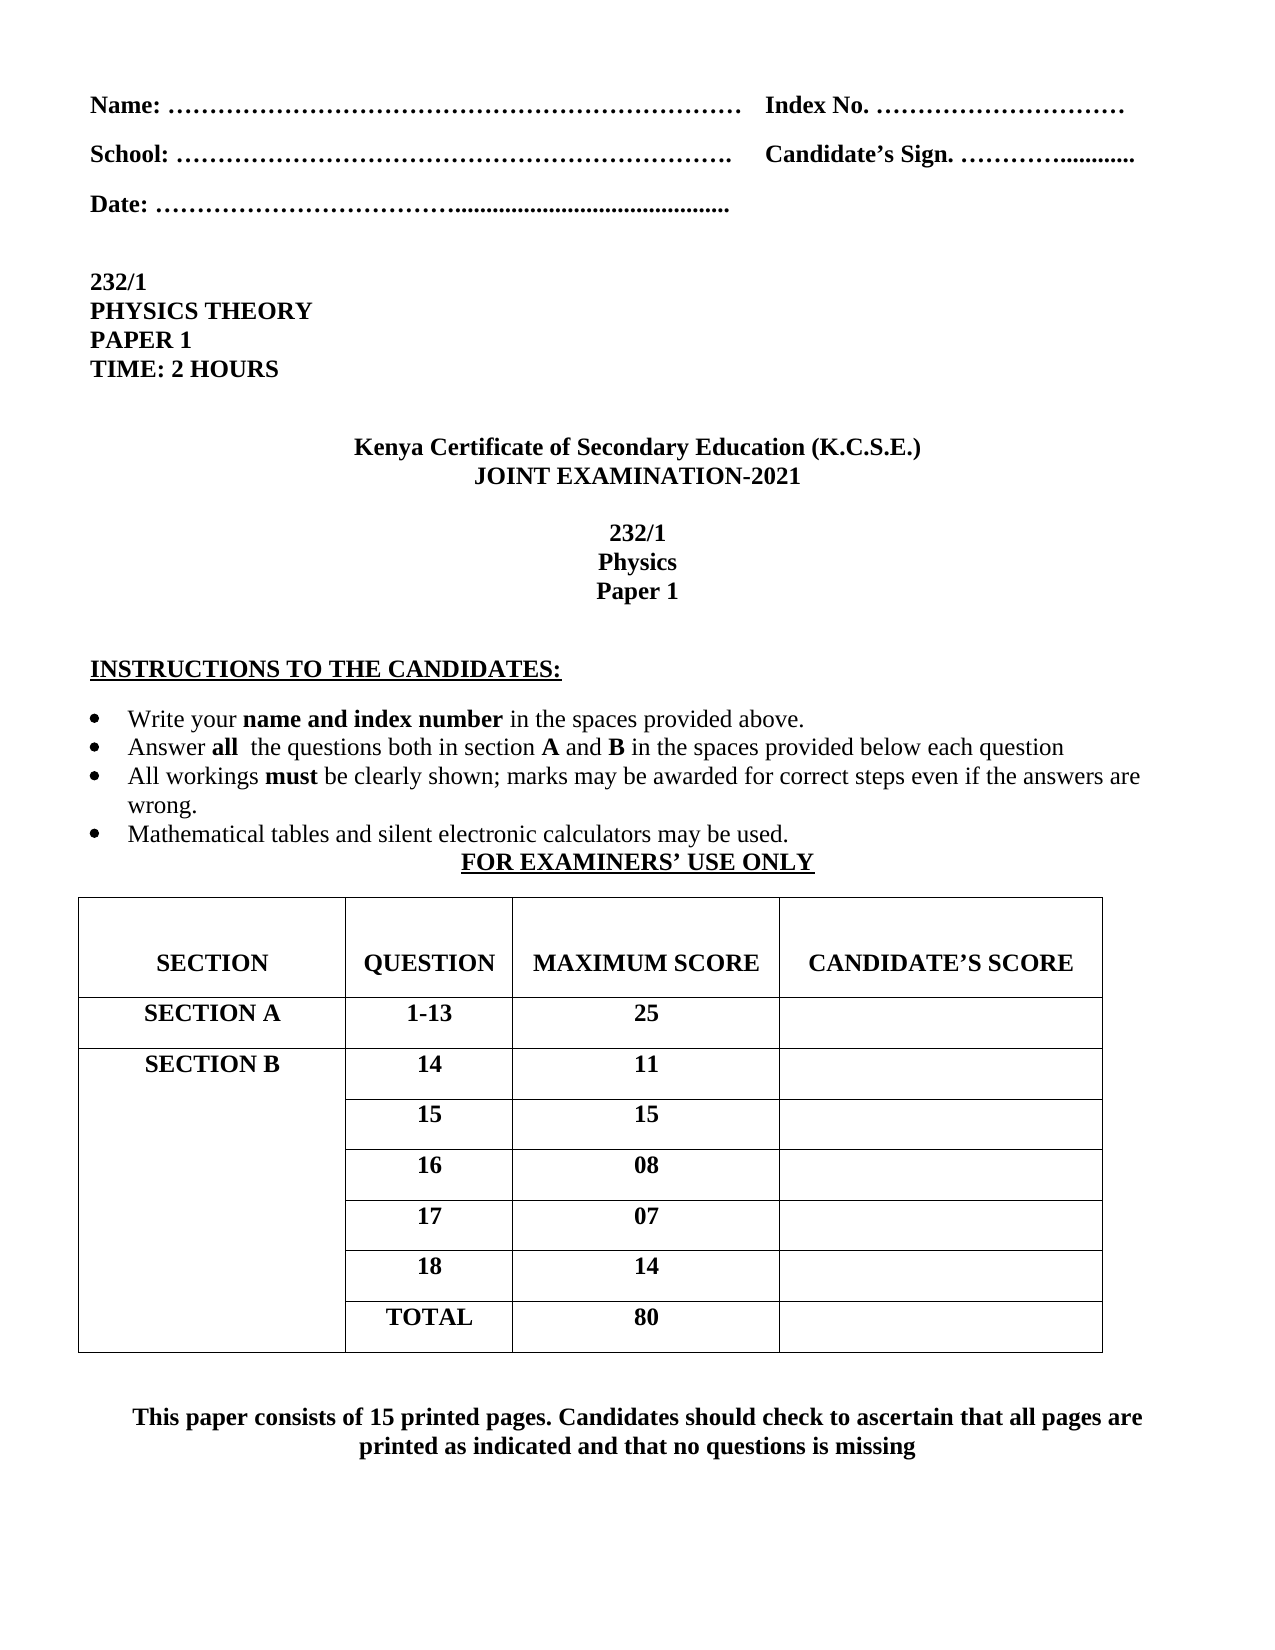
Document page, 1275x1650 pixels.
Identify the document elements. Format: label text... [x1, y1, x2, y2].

table_cell 25 [513, 998, 779, 1048]
text Kenya Certificate of Secondary Education (K.C.S.E.) [90, 432, 1185, 461]
table_cell 15 [513, 1100, 779, 1149]
table_header QUESTION [346, 898, 512, 997]
list All workings must be clearly shown; marks may be awarded for correct steps even if the answers are wrong. [90, 761, 1185, 819]
list Answer all the questions both in section A and B in the spaces provided below each question [90, 732, 1185, 761]
text School: …………………………………………………………. Candidate’s Sign. …………............ [90, 139, 1185, 168]
table_cell 11 [513, 1049, 779, 1098]
table_cell [780, 1302, 1102, 1352]
table_cell 80 [513, 1302, 779, 1352]
table_cell SECTION A [79, 998, 345, 1048]
table_cell [780, 1100, 1102, 1149]
table_cell [780, 998, 1102, 1048]
table_cell 16 [346, 1150, 512, 1200]
table_header CANDIDATE’S SCORE [780, 898, 1102, 997]
table_header MAXIMUM SCORE [513, 898, 779, 997]
list Mathematical tables and silent electronic calculators may be used. [90, 819, 1185, 847]
text FOR EXAMINERS’ USE ONLY [90, 847, 1185, 876]
table_cell SECTION B [79, 1049, 345, 1352]
table_cell [780, 1251, 1102, 1301]
table_cell [780, 1150, 1102, 1200]
table_cell 08 [513, 1150, 779, 1200]
text PAPER 1 [90, 325, 1185, 354]
table_cell 14 [346, 1049, 512, 1098]
text INSTRUCTIONS TO THE CANDIDATES: [90, 654, 1185, 683]
text JOINT EXAMINATION-2021 [90, 461, 1185, 489]
text PHYSICS THEORY [90, 296, 1185, 325]
list Write your name and index number in the spaces provided above. [90, 704, 1185, 732]
text 232/1 [90, 518, 1185, 547]
table_cell 1-13 [346, 998, 512, 1048]
text TIME: 2 HOURS [90, 354, 1185, 382]
text Physics [90, 547, 1185, 576]
table_cell 18 [346, 1251, 512, 1301]
table_cell [780, 1049, 1102, 1098]
table_header SECTION [79, 898, 345, 997]
text 232/1 [90, 267, 1185, 296]
table_cell 17 [346, 1201, 512, 1250]
table_cell 14 [513, 1251, 779, 1301]
table_cell 07 [513, 1201, 779, 1250]
text Paper 1 [90, 576, 1185, 604]
text Name: …………………………………………………………… Index No. ………………………… [90, 90, 1185, 119]
text This paper consists of 15 printed pages. Candidates should check to ascertain that all pages are printed as indicated and that no questions is missing [90, 1402, 1185, 1460]
text Date: ………………………………............................................ [90, 189, 1185, 218]
table_cell [780, 1201, 1102, 1250]
table_cell TOTAL [346, 1302, 512, 1352]
table_cell 15 [346, 1100, 512, 1149]
